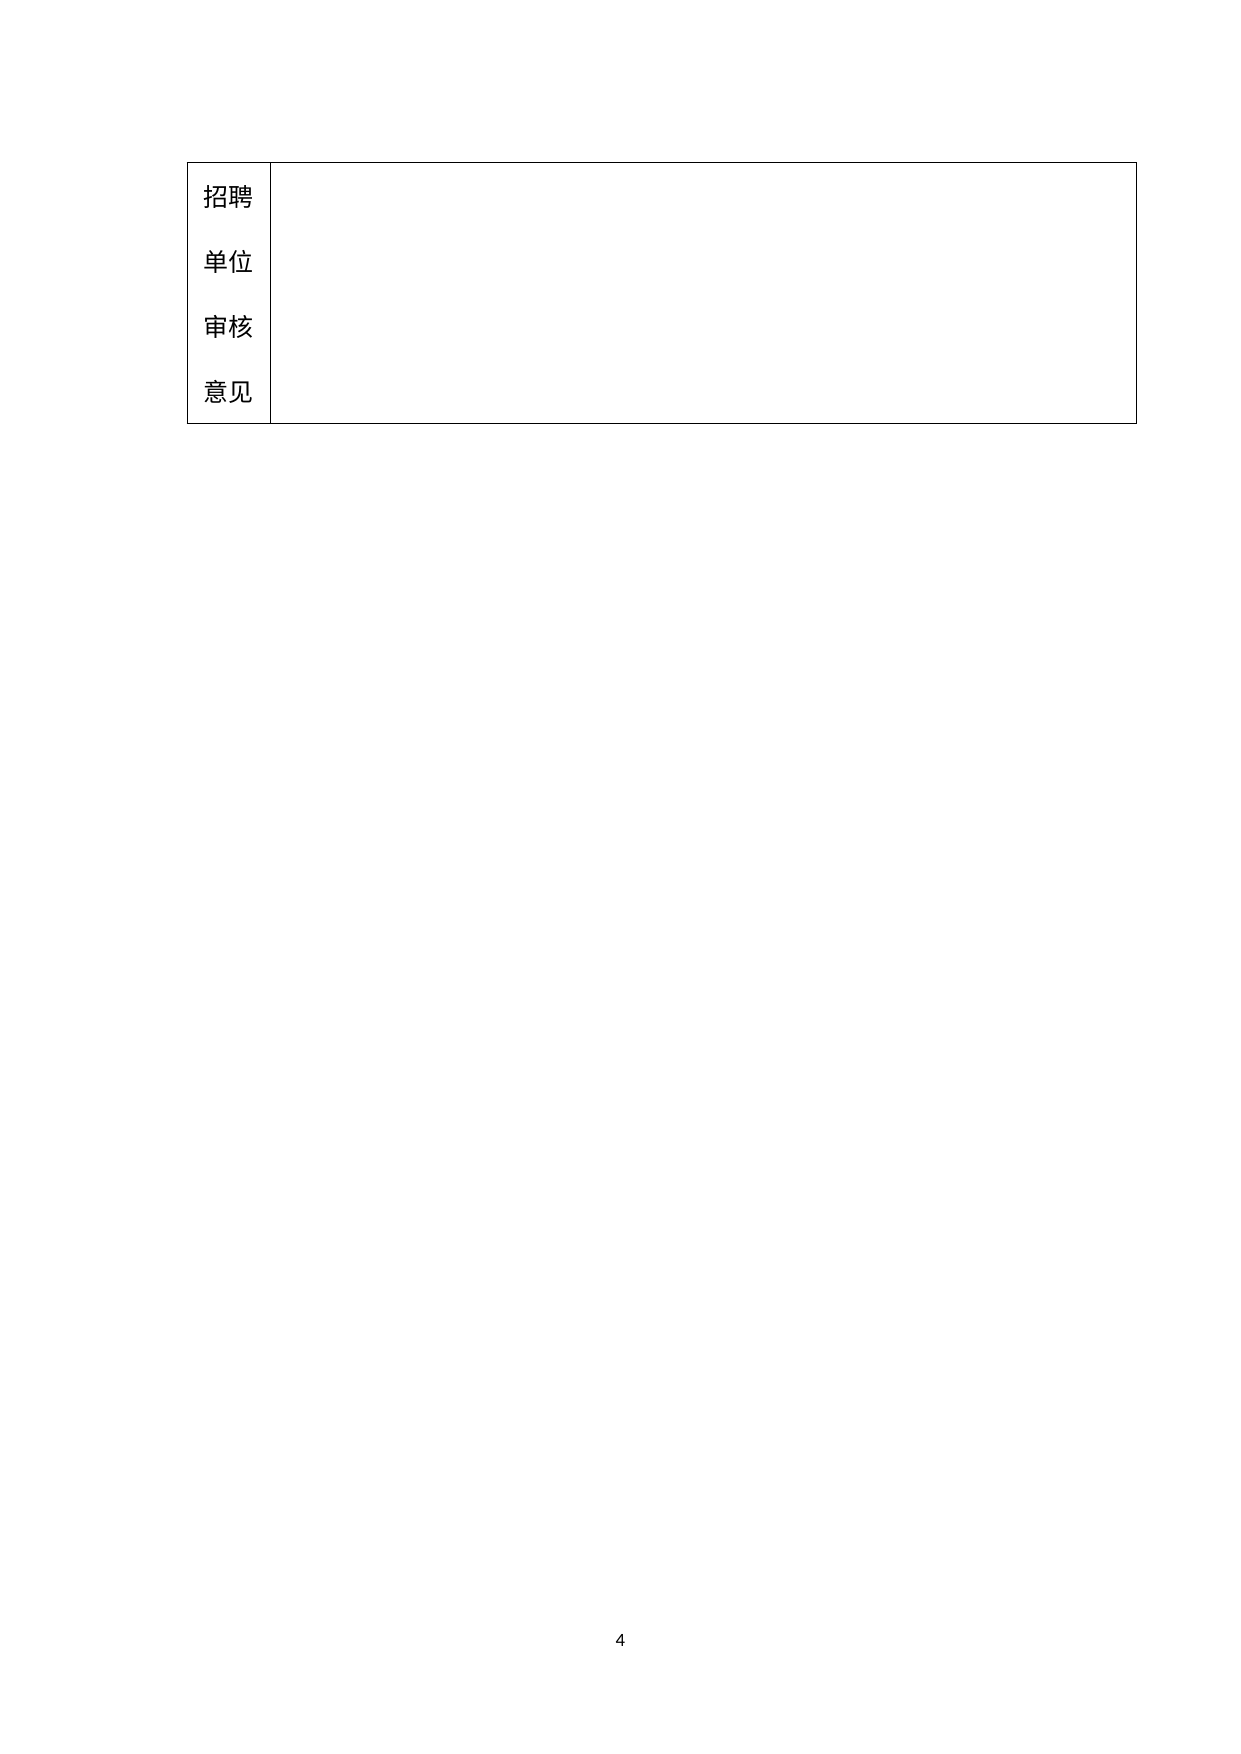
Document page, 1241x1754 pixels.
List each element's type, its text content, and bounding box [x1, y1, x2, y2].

table_cell 招聘单位审核意见 [188, 163, 270, 423]
table_cell [271, 163, 1136, 423]
